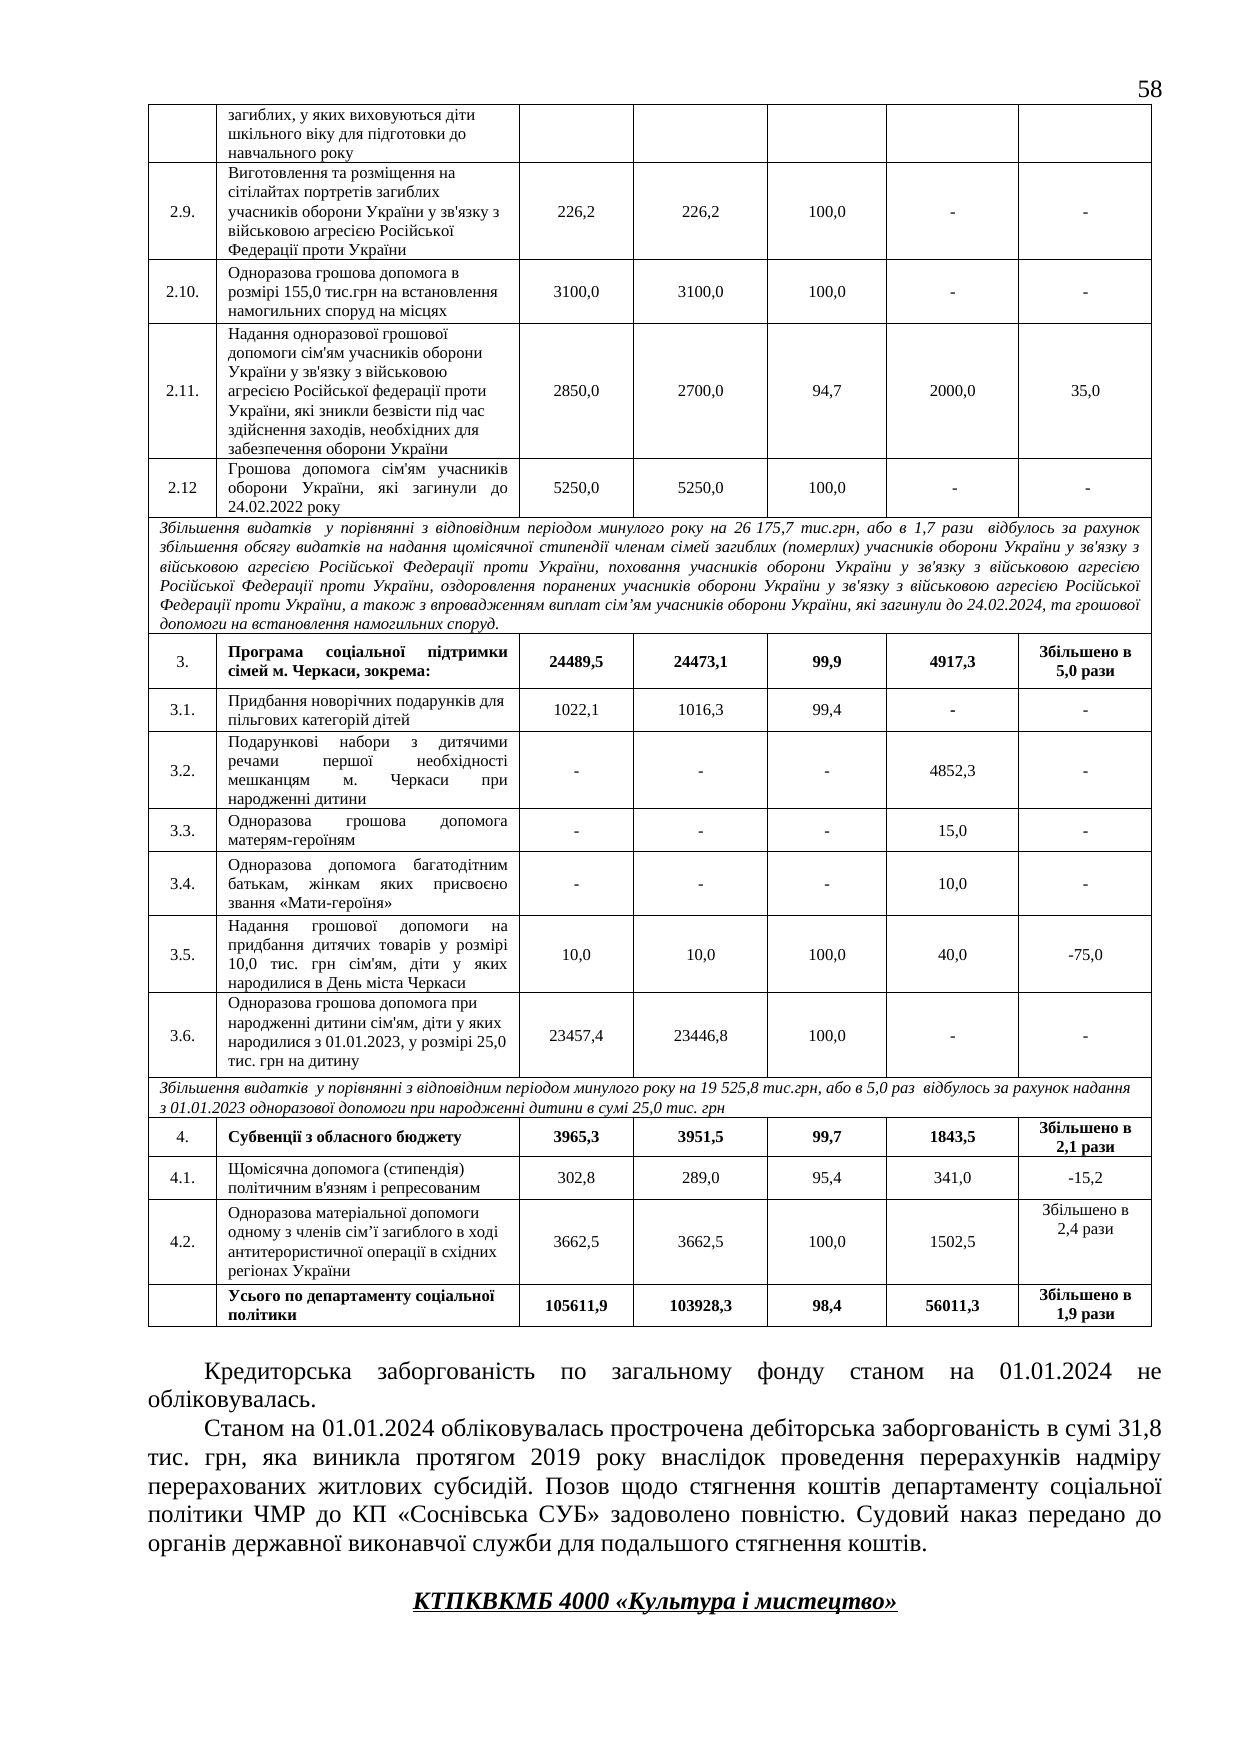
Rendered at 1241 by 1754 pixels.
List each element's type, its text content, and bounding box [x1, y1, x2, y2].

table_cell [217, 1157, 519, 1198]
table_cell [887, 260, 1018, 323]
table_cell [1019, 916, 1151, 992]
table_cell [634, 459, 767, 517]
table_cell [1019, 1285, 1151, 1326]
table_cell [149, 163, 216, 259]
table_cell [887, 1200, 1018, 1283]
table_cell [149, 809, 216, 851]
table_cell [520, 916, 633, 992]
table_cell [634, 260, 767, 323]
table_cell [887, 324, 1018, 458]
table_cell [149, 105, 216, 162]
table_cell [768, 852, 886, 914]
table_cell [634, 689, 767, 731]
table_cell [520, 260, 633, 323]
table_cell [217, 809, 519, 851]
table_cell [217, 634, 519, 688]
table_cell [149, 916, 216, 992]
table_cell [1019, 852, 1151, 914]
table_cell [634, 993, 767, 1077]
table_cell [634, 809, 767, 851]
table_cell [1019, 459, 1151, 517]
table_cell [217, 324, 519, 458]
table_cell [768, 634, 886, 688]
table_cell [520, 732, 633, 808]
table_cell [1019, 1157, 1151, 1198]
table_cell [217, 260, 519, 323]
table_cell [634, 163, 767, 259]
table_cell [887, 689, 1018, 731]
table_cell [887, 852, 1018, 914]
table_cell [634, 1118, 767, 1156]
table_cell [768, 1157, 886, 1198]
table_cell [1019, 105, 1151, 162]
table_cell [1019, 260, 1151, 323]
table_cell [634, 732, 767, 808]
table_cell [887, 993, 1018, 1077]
text КТПКВКМБ 4000 «Культура і мистецтво» [148, 1586, 1162, 1614]
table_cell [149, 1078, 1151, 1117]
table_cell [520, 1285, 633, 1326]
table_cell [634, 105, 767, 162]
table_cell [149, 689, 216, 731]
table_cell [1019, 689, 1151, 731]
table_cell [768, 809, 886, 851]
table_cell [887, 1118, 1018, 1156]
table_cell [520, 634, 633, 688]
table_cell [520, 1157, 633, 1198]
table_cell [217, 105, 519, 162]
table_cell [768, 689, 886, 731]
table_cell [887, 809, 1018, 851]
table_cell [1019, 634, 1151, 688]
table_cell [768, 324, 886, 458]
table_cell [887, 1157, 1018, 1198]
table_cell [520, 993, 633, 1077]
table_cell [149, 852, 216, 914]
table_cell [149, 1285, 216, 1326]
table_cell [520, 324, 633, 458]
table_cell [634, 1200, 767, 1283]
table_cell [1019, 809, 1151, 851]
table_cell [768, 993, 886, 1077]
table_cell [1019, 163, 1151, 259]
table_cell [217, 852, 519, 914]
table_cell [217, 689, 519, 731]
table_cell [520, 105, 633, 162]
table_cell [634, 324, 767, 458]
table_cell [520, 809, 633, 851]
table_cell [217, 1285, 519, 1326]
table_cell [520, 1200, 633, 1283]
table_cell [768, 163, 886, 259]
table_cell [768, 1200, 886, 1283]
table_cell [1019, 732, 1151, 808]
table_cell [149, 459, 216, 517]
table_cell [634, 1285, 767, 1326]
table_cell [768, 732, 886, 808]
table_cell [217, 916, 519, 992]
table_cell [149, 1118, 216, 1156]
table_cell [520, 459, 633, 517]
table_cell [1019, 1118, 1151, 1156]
text Станом на 01.01.2024 обліковувалась прострочена дебіторська заборгованість в сумі 31,8 тис. грн, яка виникла протягом 2019 року внаслідок проведення перерахунків надміру перерахованих житлових субсидій. Позов щодо стягнення коштів департаменту соціальної політики ЧМР до КП «Соснівська СУБ» задоволено повністю. Судовий наказ передано до органів державної виконавчої служби для подальшого стягнення коштів. [148, 1413, 1162, 1557]
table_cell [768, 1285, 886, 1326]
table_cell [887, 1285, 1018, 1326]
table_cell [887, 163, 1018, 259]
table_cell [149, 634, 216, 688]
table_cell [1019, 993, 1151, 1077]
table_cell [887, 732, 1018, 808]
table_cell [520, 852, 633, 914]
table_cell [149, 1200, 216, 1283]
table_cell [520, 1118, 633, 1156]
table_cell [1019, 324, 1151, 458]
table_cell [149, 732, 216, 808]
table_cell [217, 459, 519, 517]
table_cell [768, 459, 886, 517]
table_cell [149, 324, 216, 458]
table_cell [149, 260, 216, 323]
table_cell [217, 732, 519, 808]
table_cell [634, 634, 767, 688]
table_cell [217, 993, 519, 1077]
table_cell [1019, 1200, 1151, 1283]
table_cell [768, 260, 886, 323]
text Кредиторська заборгованість по загальному фонду станом на 01.01.2024 не обліковувалась. [148, 1356, 1162, 1413]
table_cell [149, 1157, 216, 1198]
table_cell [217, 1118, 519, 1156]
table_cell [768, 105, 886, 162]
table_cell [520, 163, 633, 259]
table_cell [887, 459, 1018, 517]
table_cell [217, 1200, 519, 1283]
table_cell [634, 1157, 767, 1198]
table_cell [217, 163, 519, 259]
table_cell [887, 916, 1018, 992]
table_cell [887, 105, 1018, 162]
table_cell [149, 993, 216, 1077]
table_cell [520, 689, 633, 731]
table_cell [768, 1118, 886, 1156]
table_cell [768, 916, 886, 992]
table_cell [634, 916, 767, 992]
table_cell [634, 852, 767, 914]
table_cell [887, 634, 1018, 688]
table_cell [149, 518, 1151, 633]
